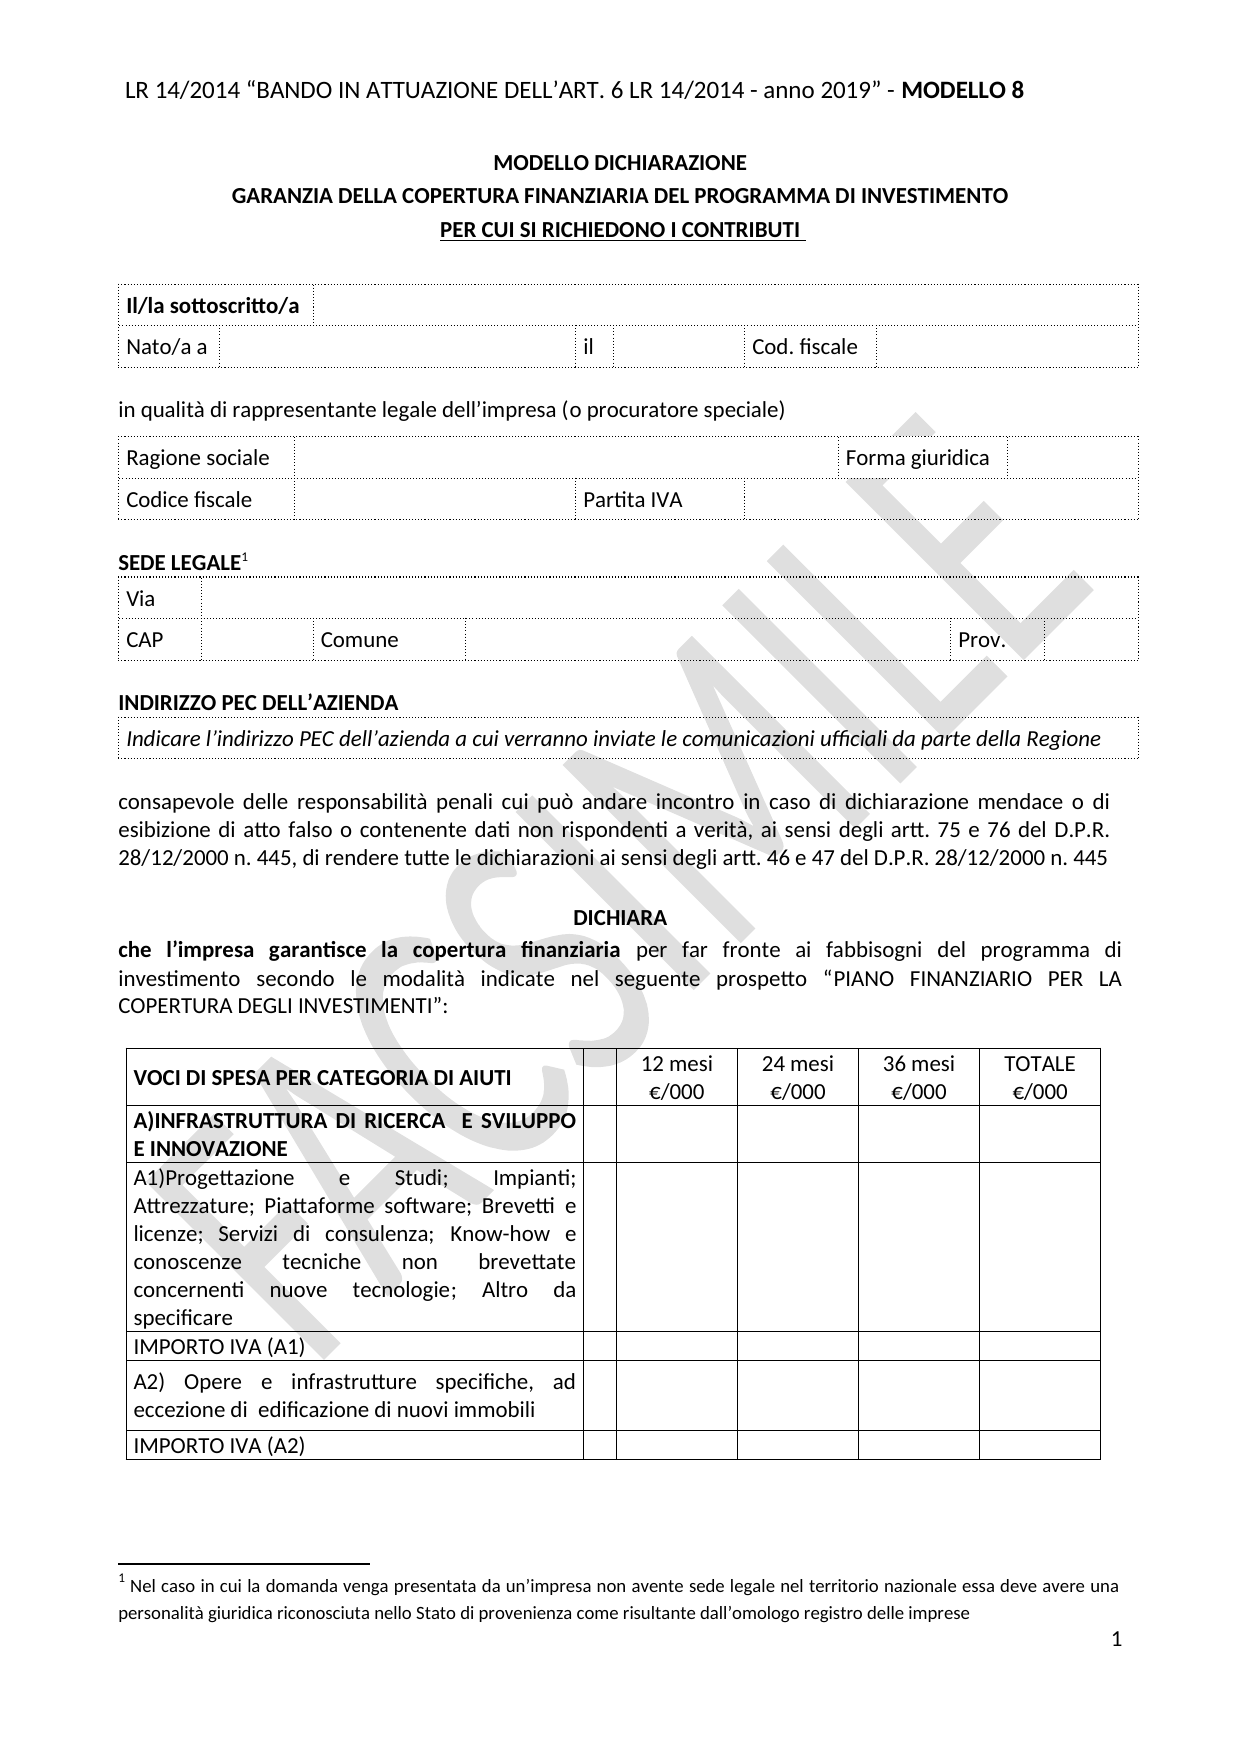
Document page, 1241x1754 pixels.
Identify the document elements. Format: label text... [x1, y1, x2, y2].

table_cell [738, 1431, 858, 1459]
text MODELLO DICHIARAZIONE [118, 148, 1122, 176]
table_cell [617, 1332, 737, 1360]
table_cell [859, 1163, 979, 1331]
table_cell IMPORTO IVA (A1) [127, 1332, 583, 1360]
table_cell Codice fiscale [119, 478, 295, 519]
text consapevole delle responsabilità penali cui può andare incontro in caso di dichiarazione mendace o di esibizione di atto falso o contenente dati non rispondenti a verità, ai sensi degli artt. 75 e 76 del D.P.R. 28/12/2000 n. 445, di rendere tutte le dichiarazioni ai sensi degli artt. 46 e 47 del D.P.R. 28/12/2000 n. 445 [118, 787, 1112, 871]
table_header TOTALE €/000 [980, 1049, 1100, 1105]
table_cell [584, 1332, 616, 1360]
table_cell [617, 1106, 737, 1162]
table_cell [738, 1361, 858, 1430]
table_header Il/la sottoscritto/a [119, 284, 313, 325]
table_cell [201, 618, 313, 659]
text PER CUI SI RICHIEDONO I CONTRIBUTI [118, 216, 1122, 243]
text SEDE LEGALE [118, 548, 1122, 576]
table_cell [859, 1106, 979, 1162]
table_cell [220, 325, 576, 367]
text DICHIARA [118, 903, 1122, 931]
table_header [295, 436, 838, 478]
table_cell [738, 1106, 858, 1162]
table_cell [584, 1361, 616, 1430]
text GARANZIA DELLA COPERTURA FINANZIARIA DEL PROGRAMMA DI INVESTIMENTO [118, 182, 1122, 209]
table_cell [980, 1431, 1100, 1459]
text in qualità di rappresentante legale dell’impresa (o procuratore speciale) [118, 396, 1122, 424]
table_cell [980, 1332, 1100, 1360]
table_cell CAP [119, 618, 201, 659]
table_header [201, 576, 1138, 618]
table_header Via [119, 576, 201, 618]
table_cell [584, 1431, 616, 1459]
table_cell [1045, 618, 1138, 659]
table_cell [859, 1332, 979, 1360]
table_cell [745, 478, 1138, 519]
table_cell [980, 1106, 1100, 1162]
table_cell Prov. [951, 618, 1045, 659]
table_header Indicare l’indirizzo PEC dell’azienda a cui verranno inviate le comunicazioni ufficiali da parte della Regione [119, 717, 1138, 758]
table_cell Comune [313, 618, 466, 659]
table_cell [876, 325, 1138, 367]
table_cell [584, 1163, 616, 1331]
table_cell Nato/a a [119, 325, 220, 367]
table_cell [859, 1431, 979, 1459]
table_cell [466, 618, 951, 659]
table_header 36 mesi €/000 [859, 1049, 979, 1105]
table_cell A1)Progettazione e Studi; Impianti; Attrezzature; Piattaforme software; Brevetti e licenze; Servizi di consulenza; Know-how e conoscenze tecniche non brevettate concernenti nuove tecnologie; Altro da specificare [127, 1163, 583, 1331]
table_cell [584, 1106, 616, 1162]
table_header [584, 1049, 616, 1105]
table_cell Cod. fiscale [745, 325, 876, 367]
table_header 24 mesi €/000 [738, 1049, 858, 1105]
table_cell [738, 1163, 858, 1331]
table_cell [738, 1332, 858, 1360]
table_cell IMPORTO IVA (A2) [127, 1431, 583, 1459]
table_header [1007, 436, 1138, 478]
table_cell il [576, 325, 613, 367]
table_cell Partita IVA [576, 478, 745, 519]
text che l’impresa garantisce la copertura finanziaria per far fronte ai fabbisogni del programma di investimento secondo le modalità indicate nel seguente prospetto “PIANO FINANZIARIO PER LA COPERTURA DEGLI INVESTIMENTI”: [118, 936, 1122, 1020]
text INDIRIZZO PEC DELL’AZIENDA [118, 688, 1122, 717]
table_cell [617, 1361, 737, 1430]
table_cell [859, 1361, 979, 1430]
table_cell [980, 1361, 1100, 1430]
table_cell [295, 478, 576, 519]
table_cell [617, 1163, 737, 1331]
table_cell [980, 1163, 1100, 1331]
table_cell A)INFRASTRUTTURA DI RICERCA E SVILUPPO E INNOVAZIONE [127, 1106, 583, 1162]
table_cell A2) Opere e infrastrutture specifiche, ad eccezione di edificazione di nuovi immobili [127, 1361, 583, 1430]
table_cell [617, 1431, 737, 1459]
table_header 12 mesi €/000 [617, 1049, 737, 1105]
table_cell [614, 325, 745, 367]
table_header [313, 284, 1138, 325]
table_header Ragione sociale [119, 436, 295, 478]
table_header Forma giuridica [838, 436, 1007, 478]
table_header VOCI DI SPESA PER CATEGORIA DI AIUTI [127, 1049, 583, 1105]
